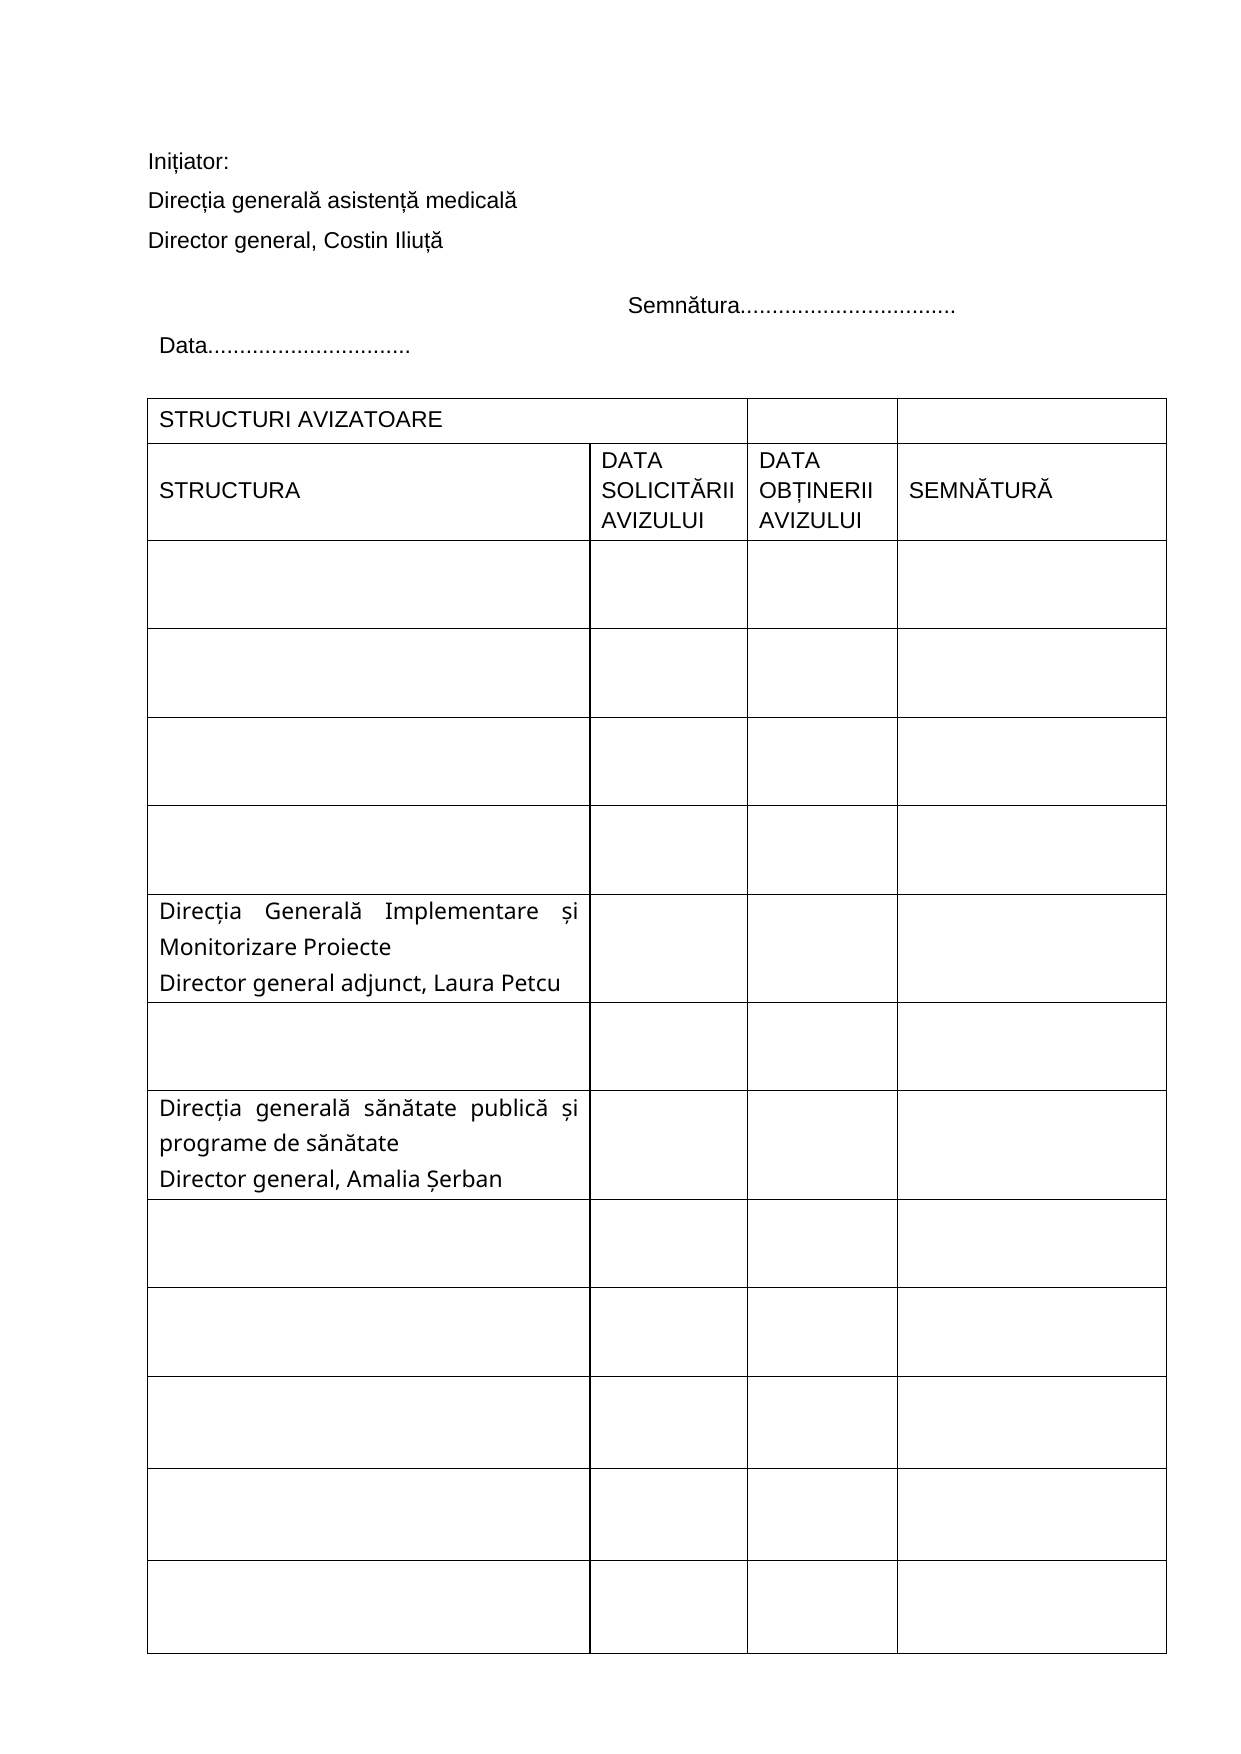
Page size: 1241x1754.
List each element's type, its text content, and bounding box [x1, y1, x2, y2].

table_cell [748, 895, 897, 1002]
table_header [898, 399, 1166, 443]
table_cell [898, 1200, 1166, 1287]
table_cell [591, 541, 747, 628]
table_cell SEMNĂTURĂ [898, 444, 1166, 540]
text Director general, Costin Iliuță [148, 227, 1093, 253]
table_header Semnătura.................................. [616, 293, 1093, 371]
table_header [748, 399, 897, 443]
table_cell [591, 895, 747, 1002]
table_cell [591, 718, 747, 805]
table_cell [898, 1003, 1166, 1090]
table_cell [591, 1200, 747, 1287]
table_cell [898, 1377, 1166, 1468]
table_cell [148, 629, 589, 717]
table_cell [748, 541, 897, 628]
table_cell [898, 629, 1166, 717]
table_cell [748, 1003, 897, 1090]
table_cell [591, 806, 747, 894]
table_cell [898, 1091, 1166, 1198]
table_cell [898, 718, 1166, 805]
text Direcția generală asistență medicală [148, 187, 1093, 213]
table_cell Direcția generală sănătate publică și programe de sănătate Director general, Amalia Șerban [148, 1091, 589, 1198]
table_cell [148, 806, 589, 894]
text Inițiator: [148, 148, 1093, 174]
table_cell [748, 629, 897, 717]
table_cell [591, 1091, 747, 1198]
table_cell [591, 629, 747, 717]
table_cell [748, 1469, 897, 1560]
table_cell [748, 1561, 897, 1652]
table_header Data................................ [148, 293, 616, 371]
table_cell [591, 1561, 747, 1652]
table_header STRUCTURI AVIZATOARE [148, 399, 747, 443]
table_cell [898, 895, 1166, 1002]
table_cell [591, 1377, 747, 1468]
table_cell [591, 1003, 747, 1090]
table_cell DATA SOLICITĂRII AVIZULUI [591, 444, 747, 540]
table_cell [148, 1288, 589, 1376]
table_cell [898, 1469, 1166, 1560]
table_cell [748, 1288, 897, 1376]
table_cell [591, 1288, 747, 1376]
table_cell [148, 1469, 589, 1560]
table_cell [898, 1561, 1166, 1652]
table_cell [748, 806, 897, 894]
table_cell [148, 1003, 589, 1090]
table_cell [748, 718, 897, 805]
table_cell [898, 541, 1166, 628]
table_cell Direcția Generală Implementare și Monitorizare Proiecte Director general adjunct, Laura Petcu [148, 895, 589, 1002]
table_cell STRUCTURA [148, 444, 589, 540]
table_cell DATA OBȚINERII AVIZULUI [748, 444, 897, 540]
table_cell [148, 1200, 589, 1287]
table_cell [898, 1288, 1166, 1376]
table_cell [591, 1469, 747, 1560]
table_cell [748, 1200, 897, 1287]
table_cell [748, 1377, 897, 1468]
table_cell [148, 718, 589, 805]
table_cell [148, 1561, 589, 1652]
table_cell [148, 1377, 589, 1468]
table_cell [148, 541, 589, 628]
table_cell [748, 1091, 897, 1198]
table_cell [898, 806, 1166, 894]
